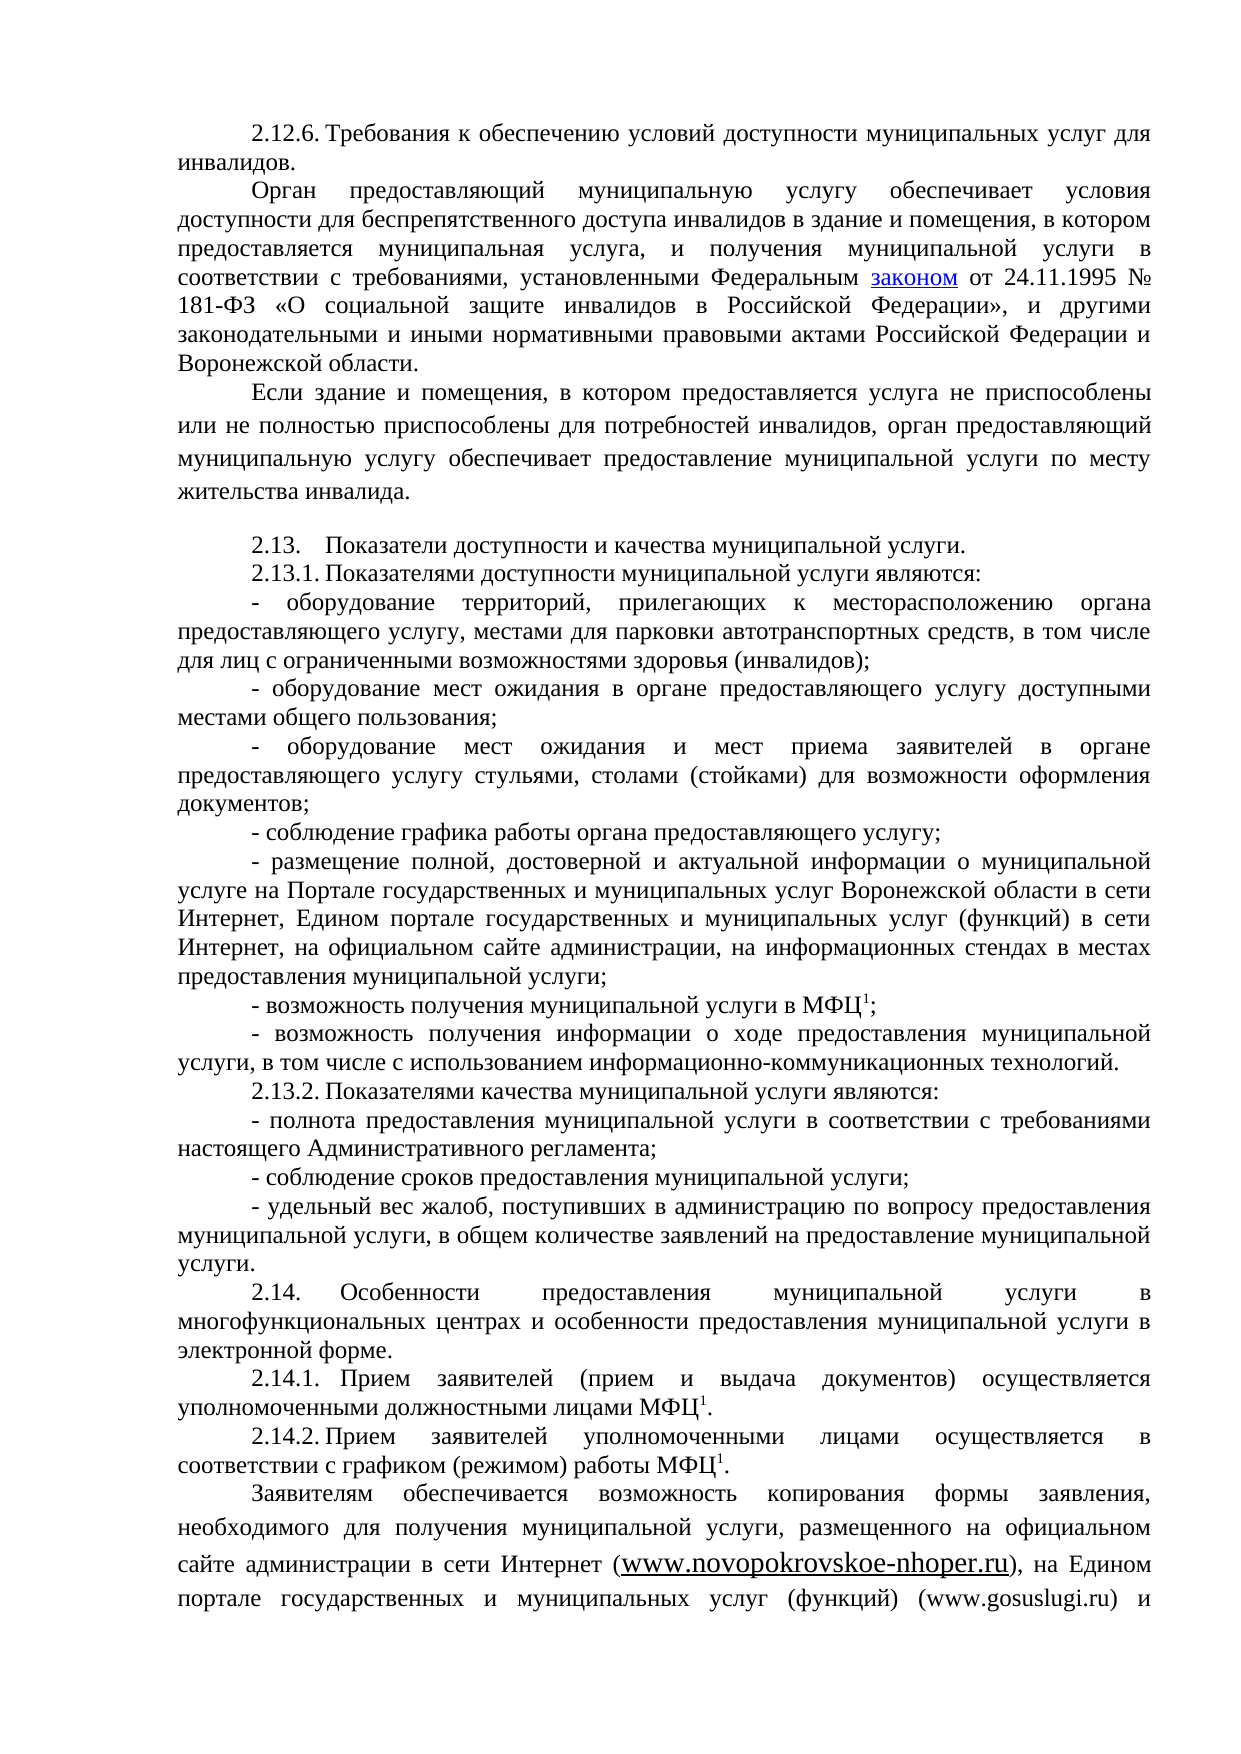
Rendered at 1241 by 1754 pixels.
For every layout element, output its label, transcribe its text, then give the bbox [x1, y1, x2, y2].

list Показатели доступности и качества муниципальной услуги. [177, 530, 1152, 558]
text - соблюдение сроков предоставления муниципальной услуги; [177, 1162, 1152, 1191]
text - возможность получения муниципальной услуги в МФЦ1; [177, 990, 1152, 1018]
text - оборудование мест ожидания и мест приема заявителей в органе предоставляющего услугу стульями, столами (стойками) для возможности оформления документов; [177, 731, 1152, 817]
list Особенности предоставления муниципальной услуги в многофункциональных центрах и особенности предоставления муниципальной услуги в электронной форме. [177, 1277, 1152, 1363]
list Показателями качества муниципальной услуги являются: [177, 1076, 1152, 1105]
text - размещение полной, достоверной и актуальной информации о муниципальной услуге на Портале государственных и муниципальных услуг Воронежской области в сети Интернет, Едином портале государственных и муниципальных услуг (функций) в сети Интернет, на официальном сайте администрации, на информационных стендах в местах предоставления муниципальной услуги; [177, 846, 1152, 990]
text Орган предоставляющий муниципальную услугу обеспечивает условия доступности для беспрепятственного доступа инвалидов в здание и помещения, в котором предоставляется муниципальная услуга, и получения муниципальной услуги в соответствии с требованиями, установленными Федеральным законом от 24.11.1995 № 181-ФЗ «О социальной защите инвалидов в Российской Федерации», и другими законодательными и иными нормативными правовыми актами Российской Федерации и Воронежской области. [177, 176, 1152, 377]
text - соблюдение графика работы органа предоставляющего услугу; [177, 817, 1152, 846]
text - оборудование мест ожидания в органе предоставляющего услугу доступными местами общего пользования; [177, 673, 1152, 731]
list Прием заявителей (прием и выдача документов) осуществляется уполномоченными должностными лицами МФЦ1. [177, 1363, 1152, 1421]
text - удельный вес жалоб, поступивших в администрацию по вопросу предоставления муниципальной услуги, в общем количестве заявлений на предоставление муниципальной услуги. [177, 1191, 1152, 1277]
text Если здание и помещения, в котором предоставляется услуга не приспособлены или не полностью приспособлены для потребностей инвалидов, орган предоставляющий муниципальную услугу обеспечивает предоставление муниципальной услуги по месту жительства инвалида. [177, 377, 1152, 505]
list Показателями доступности муниципальной услуги являются: [177, 558, 1152, 587]
list Прием заявителей уполномоченными лицами осуществляется в соответствии с графиком (режимом) работы МФЦ1. [177, 1421, 1152, 1478]
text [177, 1478, 1152, 1612]
list Требования к обеспечению условий доступности муниципальных услуг для инвалидов. [177, 118, 1152, 176]
text - возможность получения информации о ходе предоставления муниципальной услуги, в том числе с использованием информационно-коммуникационных технологий. [177, 1018, 1152, 1076]
text - полнота предоставления муниципальной услуги в соответствии с требованиями настоящего Административного регламента; [177, 1105, 1152, 1162]
text - оборудование территорий, прилегающих к месторасположению органа предоставляющего услугу, местами для парковки автотранспортных средств, в том числе для лиц с ограниченными возможностями здоровья (инвалидов); [177, 587, 1152, 673]
